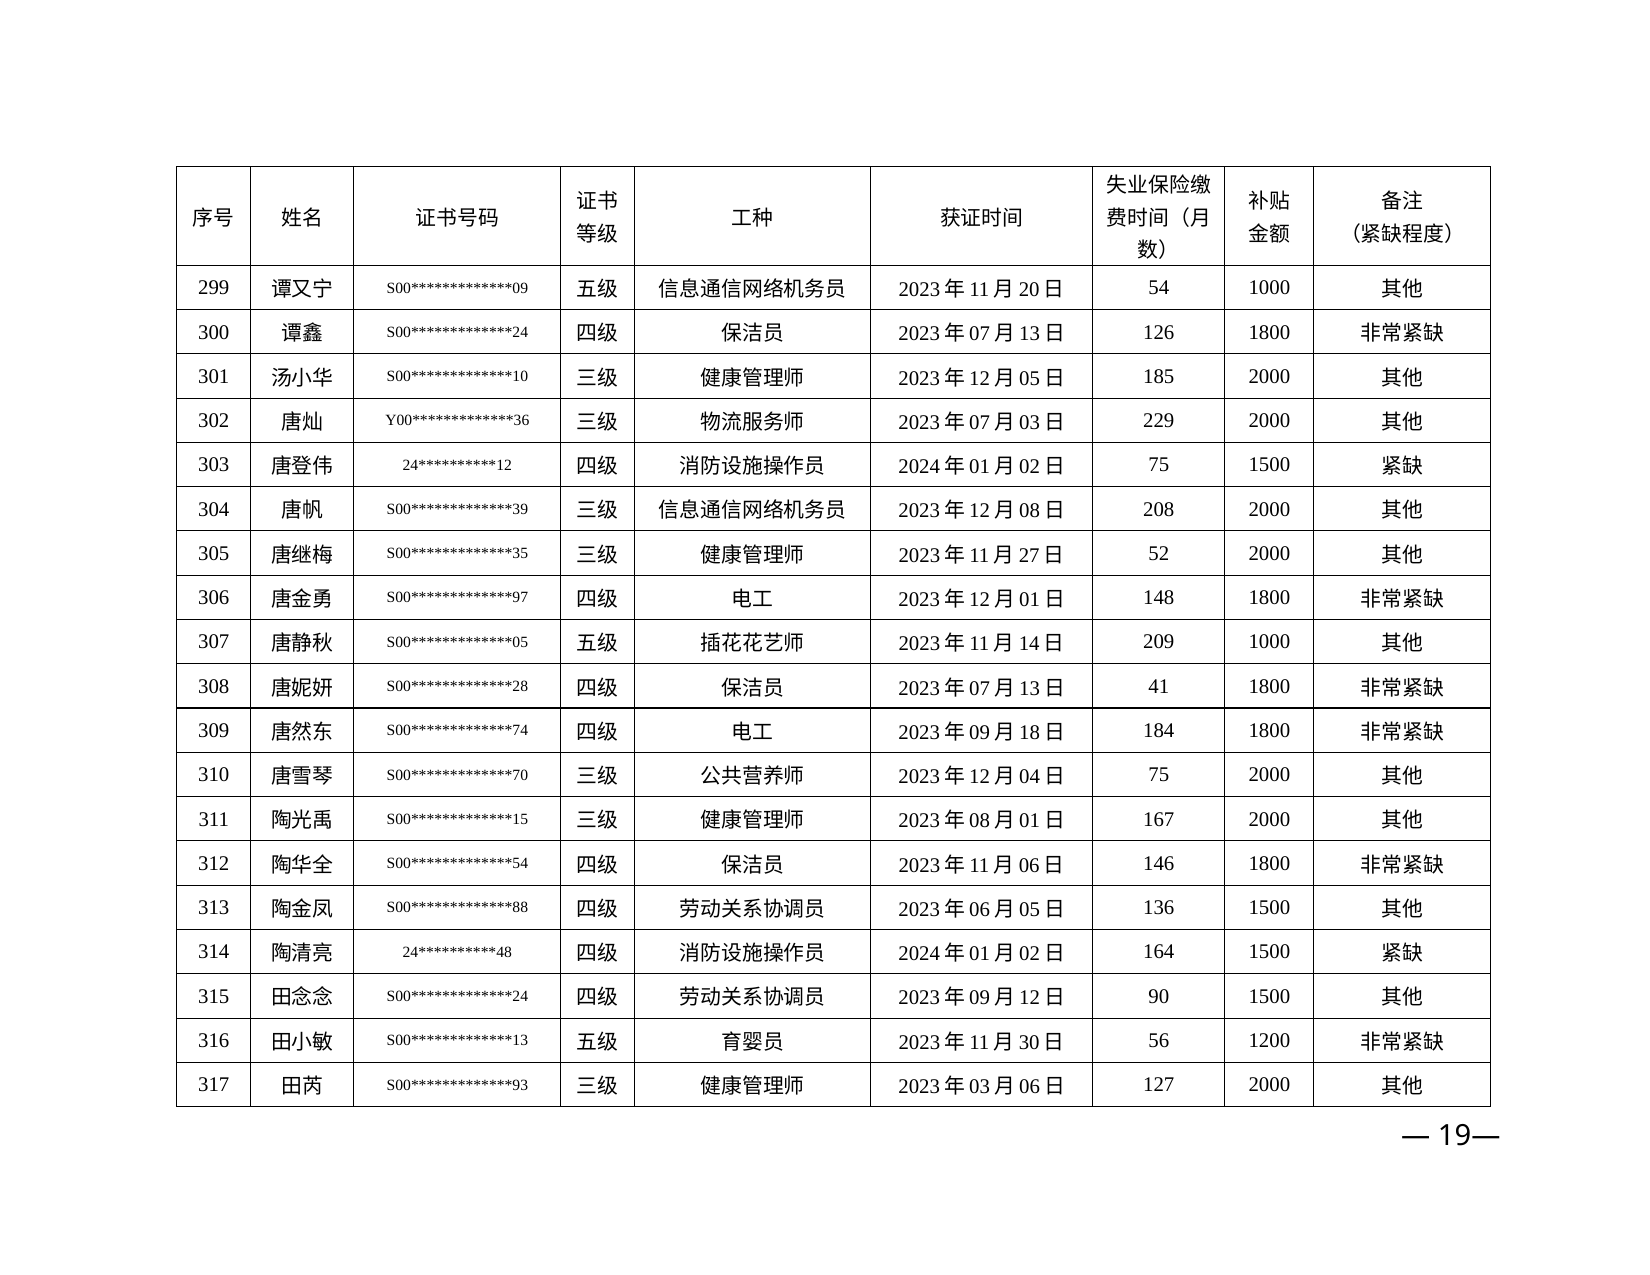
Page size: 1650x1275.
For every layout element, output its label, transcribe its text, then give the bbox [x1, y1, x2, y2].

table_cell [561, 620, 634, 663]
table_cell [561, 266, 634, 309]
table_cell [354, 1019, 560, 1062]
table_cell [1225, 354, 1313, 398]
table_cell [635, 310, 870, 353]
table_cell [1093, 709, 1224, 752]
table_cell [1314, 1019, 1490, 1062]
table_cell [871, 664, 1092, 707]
table_header 序号 [177, 167, 250, 265]
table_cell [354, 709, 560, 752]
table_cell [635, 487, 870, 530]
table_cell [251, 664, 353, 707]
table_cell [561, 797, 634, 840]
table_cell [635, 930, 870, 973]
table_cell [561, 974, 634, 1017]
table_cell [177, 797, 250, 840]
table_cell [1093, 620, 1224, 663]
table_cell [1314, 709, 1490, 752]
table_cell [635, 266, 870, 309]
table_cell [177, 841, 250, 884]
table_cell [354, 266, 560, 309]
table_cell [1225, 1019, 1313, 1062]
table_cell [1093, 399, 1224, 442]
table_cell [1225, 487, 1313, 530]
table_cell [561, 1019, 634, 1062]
table_header 证书等级 [561, 167, 634, 265]
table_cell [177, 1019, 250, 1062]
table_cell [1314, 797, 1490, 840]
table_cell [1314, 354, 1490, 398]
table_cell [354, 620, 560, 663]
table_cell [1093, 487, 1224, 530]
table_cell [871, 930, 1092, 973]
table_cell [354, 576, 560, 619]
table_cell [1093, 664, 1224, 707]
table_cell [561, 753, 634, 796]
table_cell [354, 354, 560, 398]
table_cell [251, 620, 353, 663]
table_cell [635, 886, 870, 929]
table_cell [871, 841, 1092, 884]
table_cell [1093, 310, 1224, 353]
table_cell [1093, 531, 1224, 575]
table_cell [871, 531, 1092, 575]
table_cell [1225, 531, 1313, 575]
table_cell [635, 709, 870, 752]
table_header 备注 （紧缺程度） [1314, 167, 1490, 265]
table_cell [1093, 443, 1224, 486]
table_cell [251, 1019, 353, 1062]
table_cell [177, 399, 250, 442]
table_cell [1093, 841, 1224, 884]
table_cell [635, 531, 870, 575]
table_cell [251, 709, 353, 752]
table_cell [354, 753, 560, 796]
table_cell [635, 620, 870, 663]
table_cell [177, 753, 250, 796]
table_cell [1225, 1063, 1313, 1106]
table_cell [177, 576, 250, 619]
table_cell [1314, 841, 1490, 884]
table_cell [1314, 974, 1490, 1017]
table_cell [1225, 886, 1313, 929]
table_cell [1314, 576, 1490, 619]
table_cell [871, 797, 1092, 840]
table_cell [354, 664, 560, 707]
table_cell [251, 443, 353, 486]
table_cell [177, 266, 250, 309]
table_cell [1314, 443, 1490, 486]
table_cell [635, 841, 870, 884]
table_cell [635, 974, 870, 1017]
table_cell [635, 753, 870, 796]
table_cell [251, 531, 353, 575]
table_header 证书号码 [354, 167, 560, 265]
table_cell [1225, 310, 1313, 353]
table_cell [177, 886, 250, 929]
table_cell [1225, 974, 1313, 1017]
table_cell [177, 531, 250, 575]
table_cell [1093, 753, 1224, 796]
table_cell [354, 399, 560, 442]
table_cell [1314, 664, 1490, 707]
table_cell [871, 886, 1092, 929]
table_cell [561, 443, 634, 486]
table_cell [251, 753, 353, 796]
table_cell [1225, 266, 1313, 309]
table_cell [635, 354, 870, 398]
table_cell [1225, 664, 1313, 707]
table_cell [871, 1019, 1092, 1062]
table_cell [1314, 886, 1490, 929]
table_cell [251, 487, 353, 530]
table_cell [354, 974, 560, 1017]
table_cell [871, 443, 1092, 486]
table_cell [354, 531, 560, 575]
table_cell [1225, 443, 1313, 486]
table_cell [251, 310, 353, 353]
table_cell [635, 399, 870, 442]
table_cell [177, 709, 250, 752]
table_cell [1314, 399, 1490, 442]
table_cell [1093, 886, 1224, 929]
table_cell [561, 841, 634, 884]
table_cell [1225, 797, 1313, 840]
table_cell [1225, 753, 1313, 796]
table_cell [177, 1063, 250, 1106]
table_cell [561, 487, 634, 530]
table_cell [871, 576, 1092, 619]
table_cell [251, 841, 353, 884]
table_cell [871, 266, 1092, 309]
table_header 失业保险缴费时间（月数） [1093, 167, 1224, 265]
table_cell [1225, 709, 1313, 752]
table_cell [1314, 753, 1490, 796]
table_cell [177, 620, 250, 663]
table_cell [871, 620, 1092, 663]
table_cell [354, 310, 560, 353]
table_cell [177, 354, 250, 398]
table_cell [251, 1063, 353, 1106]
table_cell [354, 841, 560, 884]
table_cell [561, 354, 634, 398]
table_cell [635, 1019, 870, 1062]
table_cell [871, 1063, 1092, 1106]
table_header 补贴 金额 [1225, 167, 1313, 265]
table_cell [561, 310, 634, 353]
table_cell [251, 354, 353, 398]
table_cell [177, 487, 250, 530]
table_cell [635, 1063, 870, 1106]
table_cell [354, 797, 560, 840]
table_header 姓名 [251, 167, 353, 265]
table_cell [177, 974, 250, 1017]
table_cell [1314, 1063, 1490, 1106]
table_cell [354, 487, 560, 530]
table_header 获证时间 [871, 167, 1092, 265]
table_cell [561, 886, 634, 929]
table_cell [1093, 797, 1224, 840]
table_header 工种 [635, 167, 870, 265]
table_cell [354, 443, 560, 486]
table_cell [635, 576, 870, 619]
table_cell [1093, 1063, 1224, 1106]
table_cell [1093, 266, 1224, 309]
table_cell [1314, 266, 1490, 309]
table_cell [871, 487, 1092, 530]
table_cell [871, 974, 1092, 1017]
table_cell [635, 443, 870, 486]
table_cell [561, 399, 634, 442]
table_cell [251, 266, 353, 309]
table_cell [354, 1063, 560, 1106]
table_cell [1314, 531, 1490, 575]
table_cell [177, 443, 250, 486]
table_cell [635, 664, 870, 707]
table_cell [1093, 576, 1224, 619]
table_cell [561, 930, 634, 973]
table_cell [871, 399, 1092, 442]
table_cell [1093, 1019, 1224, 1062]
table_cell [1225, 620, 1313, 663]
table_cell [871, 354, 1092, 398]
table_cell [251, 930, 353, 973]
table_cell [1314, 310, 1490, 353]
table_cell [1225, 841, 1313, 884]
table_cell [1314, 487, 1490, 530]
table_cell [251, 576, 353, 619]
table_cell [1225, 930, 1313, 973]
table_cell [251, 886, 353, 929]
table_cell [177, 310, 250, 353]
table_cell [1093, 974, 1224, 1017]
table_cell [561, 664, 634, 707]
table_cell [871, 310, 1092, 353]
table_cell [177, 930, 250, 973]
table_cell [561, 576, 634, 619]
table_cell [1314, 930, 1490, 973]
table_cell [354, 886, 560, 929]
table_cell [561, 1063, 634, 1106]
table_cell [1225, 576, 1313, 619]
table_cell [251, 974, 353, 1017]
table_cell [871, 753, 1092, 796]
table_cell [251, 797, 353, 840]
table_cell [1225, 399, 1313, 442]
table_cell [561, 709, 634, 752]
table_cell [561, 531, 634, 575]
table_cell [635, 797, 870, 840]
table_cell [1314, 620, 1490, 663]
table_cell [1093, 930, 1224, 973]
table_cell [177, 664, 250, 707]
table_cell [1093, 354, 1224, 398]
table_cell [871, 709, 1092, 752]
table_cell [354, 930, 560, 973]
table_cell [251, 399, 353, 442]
